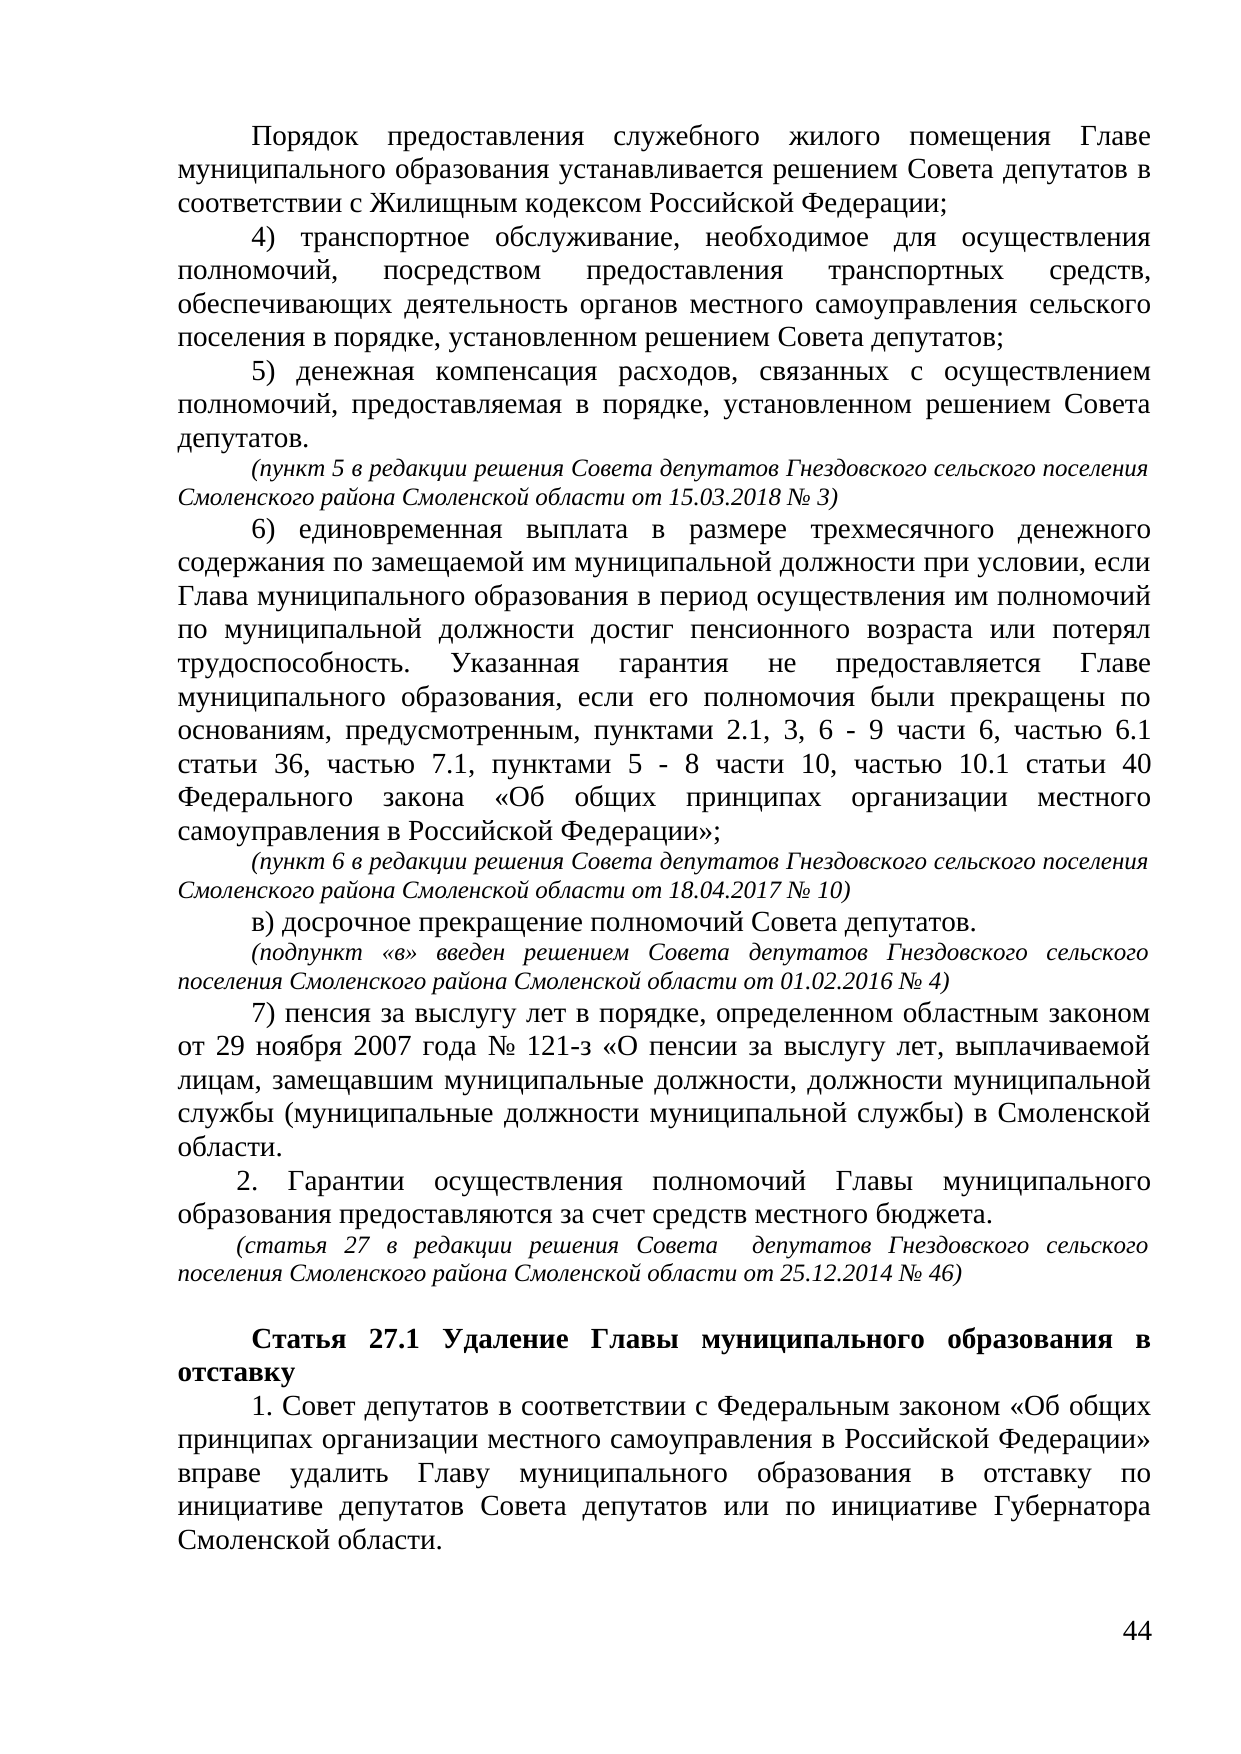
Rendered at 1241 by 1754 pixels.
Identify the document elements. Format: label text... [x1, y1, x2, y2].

text Порядок предоставления служебного жилого помещения Главе муниципального образования устанавливается решением Совета депутатов в соответствии с Жилищным кодексом Российской Федерации; [177, 118, 1152, 219]
text (статья 27 в редакции решения Совета депутатов Гнездовского сельского поселения Смоленского района Смоленской области от 25.12.2014 № 46) [177, 1230, 1152, 1287]
text 5) денежная компенсация расходов, связанных с осуществлением полномочий, предоставляемая в порядке, установленном решением Совета депутатов. [177, 353, 1152, 453]
text 1. Совет депутатов в соответствии с Федеральным законом «Об общих принципах организации местного самоуправления в Российской Федерации» вправе удалить Главу муниципального образования в отставку по инициативе депутатов Совета депутатов или по инициативе Губернатора Смоленской области. [177, 1388, 1152, 1556]
text (пункт 6 в редакции решения Совета депутатов Гнездовского сельского поселения Смоленского района Смоленской области от 18.04.2017 № 10) [177, 846, 1152, 904]
text 2. Гарантии осуществления полномочий Главы муниципального образования предоставляются за счет средств местного бюджета. [177, 1163, 1152, 1230]
text 6) единовременная выплата в размере трехмесячного денежного содержания по замещаемой им муниципальной должности при условии, если Глава муниципального образования в период осуществления им полномочий по муниципальной должности достиг пенсионного возраста или потерял трудоспособность. Указанная гарантия не предоставляется Главе муниципального образования, если его полномочия были прекращены по основаниям, предусмотренным, пунктами 2.1, 3, 6 - 9 части 6, частью 6.1 статьи 36, частью 7.1, пунктами 5 - 8 части 10, частью 10.1 статьи 40 Федерального закона «Об общих принципах организации местного самоуправления в Российской Федерации»; [177, 511, 1152, 846]
text 4) транспортное обслуживание, необходимое для осуществления полномочий, посредством предоставления транспортных средств, обеспечивающих деятельность органов местного самоуправления сельского поселения в порядке, установленном решением Совета депутатов; [177, 219, 1152, 353]
text в) досрочное прекращение полномочий Совета депутатов. [177, 904, 1152, 937]
text 7) пенсия за выслугу лет в порядке, определенном областным законом от 29 ноября 2007 года № 121-з «О пенсии за выслугу лет, выплачиваемой лицам, замещавшим муниципальные должности, должности муниципальной службы (муниципальные должности муниципальной службы) в Смоленской области. [177, 995, 1152, 1163]
text Статья 27.1 Удаление Главы муниципального образования в отставку [177, 1321, 1152, 1388]
text (подпункт «в» введен решением Совета депутатов Гнездовского сельского поселения Смоленского района Смоленской области от 01.02.2016 № 4) [177, 937, 1152, 995]
text (пункт 5 в редакции решения Совета депутатов Гнездовского сельского поселения Смоленского района Смоленской области от 15.03.2018 № 3) [177, 453, 1152, 511]
